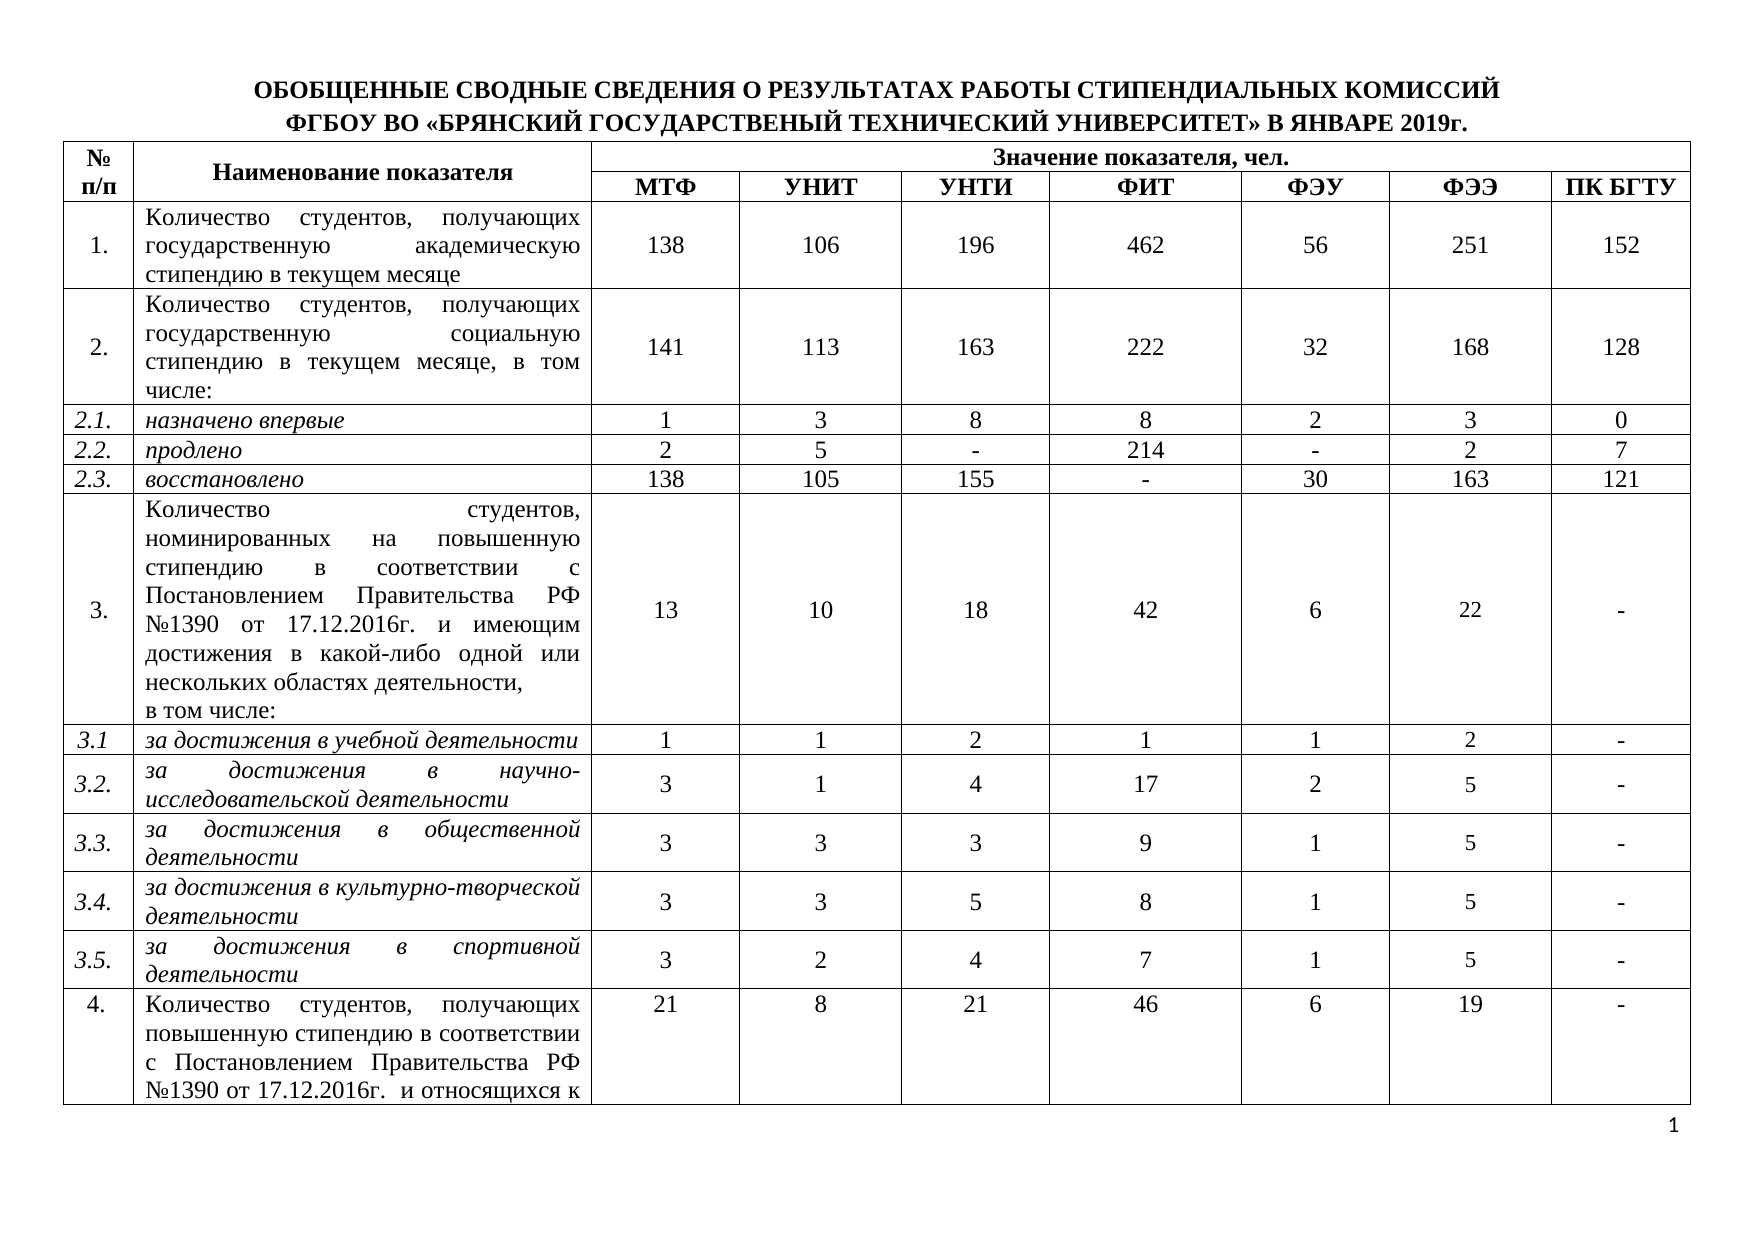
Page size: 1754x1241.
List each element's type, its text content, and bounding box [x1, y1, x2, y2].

table_cell - [1552, 755, 1690, 813]
table_cell 196 [902, 202, 1049, 288]
table_cell Количество студентов, номинированных на повышенную стипендию в соответствии с Постановлением Правительства РФ №1390 от 17.12.2016г. и имеющим достижения в какой-либо одной или нескольких областях деятельности, в том числе: [134, 494, 591, 724]
table_cell 4 [902, 931, 1049, 988]
table_cell 3.5. [64, 931, 133, 988]
table_cell 42 [1050, 494, 1241, 724]
table_cell 138 [592, 465, 739, 493]
table_cell 113 [740, 289, 901, 404]
table_cell 1 [1242, 725, 1389, 754]
table_cell 5 [1390, 931, 1551, 988]
table_cell 0 [1552, 405, 1690, 434]
text ФГБОУ ВО «БРЯНСКИЙ ГОСУДАРСТВЕНЫЙ ТЕХНИЧЕСКИЙ УНИВЕРСИТЕТ» В ЯНВАРЕ 2019г. [75, 108, 1679, 137]
table_cell 168 [1390, 289, 1551, 404]
table_cell 1 [740, 725, 901, 754]
table_cell 3 [592, 814, 739, 871]
table_cell 8 [1050, 872, 1241, 930]
table_cell 163 [902, 289, 1049, 404]
table_cell за достижения в учебной деятельности [134, 725, 591, 754]
table_cell УНТИ [902, 172, 1049, 201]
table_cell 46 [1050, 989, 1241, 1104]
table_header № п/п [64, 142, 133, 201]
table_cell ФЭЭ [1390, 172, 1551, 201]
table_cell ФЭУ [1242, 172, 1389, 201]
table_cell - [1552, 931, 1690, 988]
table_cell 6 [1242, 494, 1389, 724]
table_cell 2 [592, 435, 739, 463]
table_cell Количество студентов, получающих государственную академическую стипендию в текущем месяце [134, 202, 591, 288]
table_cell 4 [902, 755, 1049, 813]
table_cell 19 [1390, 989, 1551, 1104]
table_cell 8 [740, 989, 901, 1104]
table_cell 8 [1050, 405, 1241, 434]
table_cell 1 [592, 725, 739, 754]
table_cell МТФ [592, 172, 739, 201]
table_cell 106 [740, 202, 901, 288]
table_cell 2 [1242, 755, 1389, 813]
table_cell 3.4. [64, 872, 133, 930]
table_cell 222 [1050, 289, 1241, 404]
table_cell 21 [902, 989, 1049, 1104]
table_cell - [1552, 872, 1690, 930]
table_cell 2. [64, 289, 133, 404]
table_cell 3 [592, 931, 739, 988]
table_cell 2 [740, 931, 901, 988]
table_cell 5 [1390, 755, 1551, 813]
table_cell 8 [902, 405, 1049, 434]
table_cell 30 [1242, 465, 1389, 493]
table_cell 2.3. [64, 465, 133, 493]
table_cell - [1552, 989, 1690, 1104]
table_cell 105 [740, 465, 901, 493]
table_cell 3 [1390, 405, 1551, 434]
table_cell 5 [1390, 872, 1551, 930]
table_cell 121 [1552, 465, 1690, 493]
table_cell УНИТ [740, 172, 901, 201]
table_cell 2.2. [64, 435, 133, 463]
table_cell 18 [902, 494, 1049, 724]
table_cell 3 [592, 755, 739, 813]
table_cell Количество студентов, получающих государственную социальную стипендию в текущем месяце, в том числе: [134, 289, 591, 404]
table_cell 214 [1050, 435, 1241, 463]
table_cell 5 [1390, 814, 1551, 871]
table_cell 56 [1242, 202, 1389, 288]
table_cell 3 [902, 814, 1049, 871]
table_cell 3.3. [64, 814, 133, 871]
table_cell 21 [592, 989, 739, 1104]
table_cell 2 [1390, 725, 1551, 754]
table_cell 32 [1242, 289, 1389, 404]
table_cell 7 [1552, 435, 1690, 463]
table_cell назначено впервые [134, 405, 591, 434]
table_cell ПК БГТУ [1552, 172, 1690, 201]
table_cell за достижения в культурно-творческой деятельности [134, 872, 591, 930]
table_cell ФИТ [1050, 172, 1241, 201]
table_cell 1 [1242, 814, 1389, 871]
table_cell 3 [740, 814, 901, 871]
table_cell 163 [1390, 465, 1551, 493]
table_cell 2.1. [64, 405, 133, 434]
table_cell 3 [740, 405, 901, 434]
table_cell продлено [134, 435, 591, 463]
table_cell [134, 989, 591, 1104]
table_cell 13 [592, 494, 739, 724]
table_cell - [1552, 725, 1690, 754]
table_cell 2 [902, 725, 1049, 754]
table_cell 251 [1390, 202, 1551, 288]
table_cell 4. [64, 989, 133, 1104]
table_cell 3.2. [64, 755, 133, 813]
table_cell - [902, 435, 1049, 463]
table_cell 1 [1242, 931, 1389, 988]
table_header Наименование показателя [134, 142, 591, 201]
table_cell 141 [592, 289, 739, 404]
table_cell 128 [1552, 289, 1690, 404]
table_cell 1 [592, 405, 739, 434]
table_cell 3. [64, 494, 133, 724]
table_header Значение показателя, чел. [592, 142, 1690, 171]
table_cell 5 [740, 435, 901, 463]
table_cell 2 [1390, 435, 1551, 463]
table_cell 462 [1050, 202, 1241, 288]
table_cell 3.1 [64, 725, 133, 754]
text ОБОБЩЕННЫЕ СВОДНЫЕ СВЕДЕНИЯ О РЕЗУЛЬТАТАХ РАБОТЫ СТИПЕНДИАЛЬНЫХ КОМИССИЙ [75, 75, 1679, 104]
table_cell - [1552, 494, 1690, 724]
table_cell 7 [1050, 931, 1241, 988]
table_cell 1. [64, 202, 133, 288]
table_cell 138 [592, 202, 739, 288]
table_cell за достижения в общественной деятельности [134, 814, 591, 871]
table_cell 1 [1050, 725, 1241, 754]
table_cell восстановлено [134, 465, 591, 493]
table_cell 1 [740, 755, 901, 813]
table_cell - [1050, 465, 1241, 493]
table_cell 17 [1050, 755, 1241, 813]
table_cell - [1242, 435, 1389, 463]
table_cell 152 [1552, 202, 1690, 288]
table_cell 5 [902, 872, 1049, 930]
table_cell 3 [740, 872, 901, 930]
table_cell за достижения в научно-исследовательской деятельности [134, 755, 591, 813]
table_cell 10 [740, 494, 901, 724]
table_cell 22 [1390, 494, 1551, 724]
table_cell 9 [1050, 814, 1241, 871]
table_cell 6 [1242, 989, 1389, 1104]
table_cell 1 [1242, 872, 1389, 930]
table_cell 2 [1242, 405, 1389, 434]
table_cell за достижения в спортивной деятельности [134, 931, 591, 988]
table_cell - [1552, 814, 1690, 871]
table_cell 3 [592, 872, 739, 930]
table_cell 155 [902, 465, 1049, 493]
